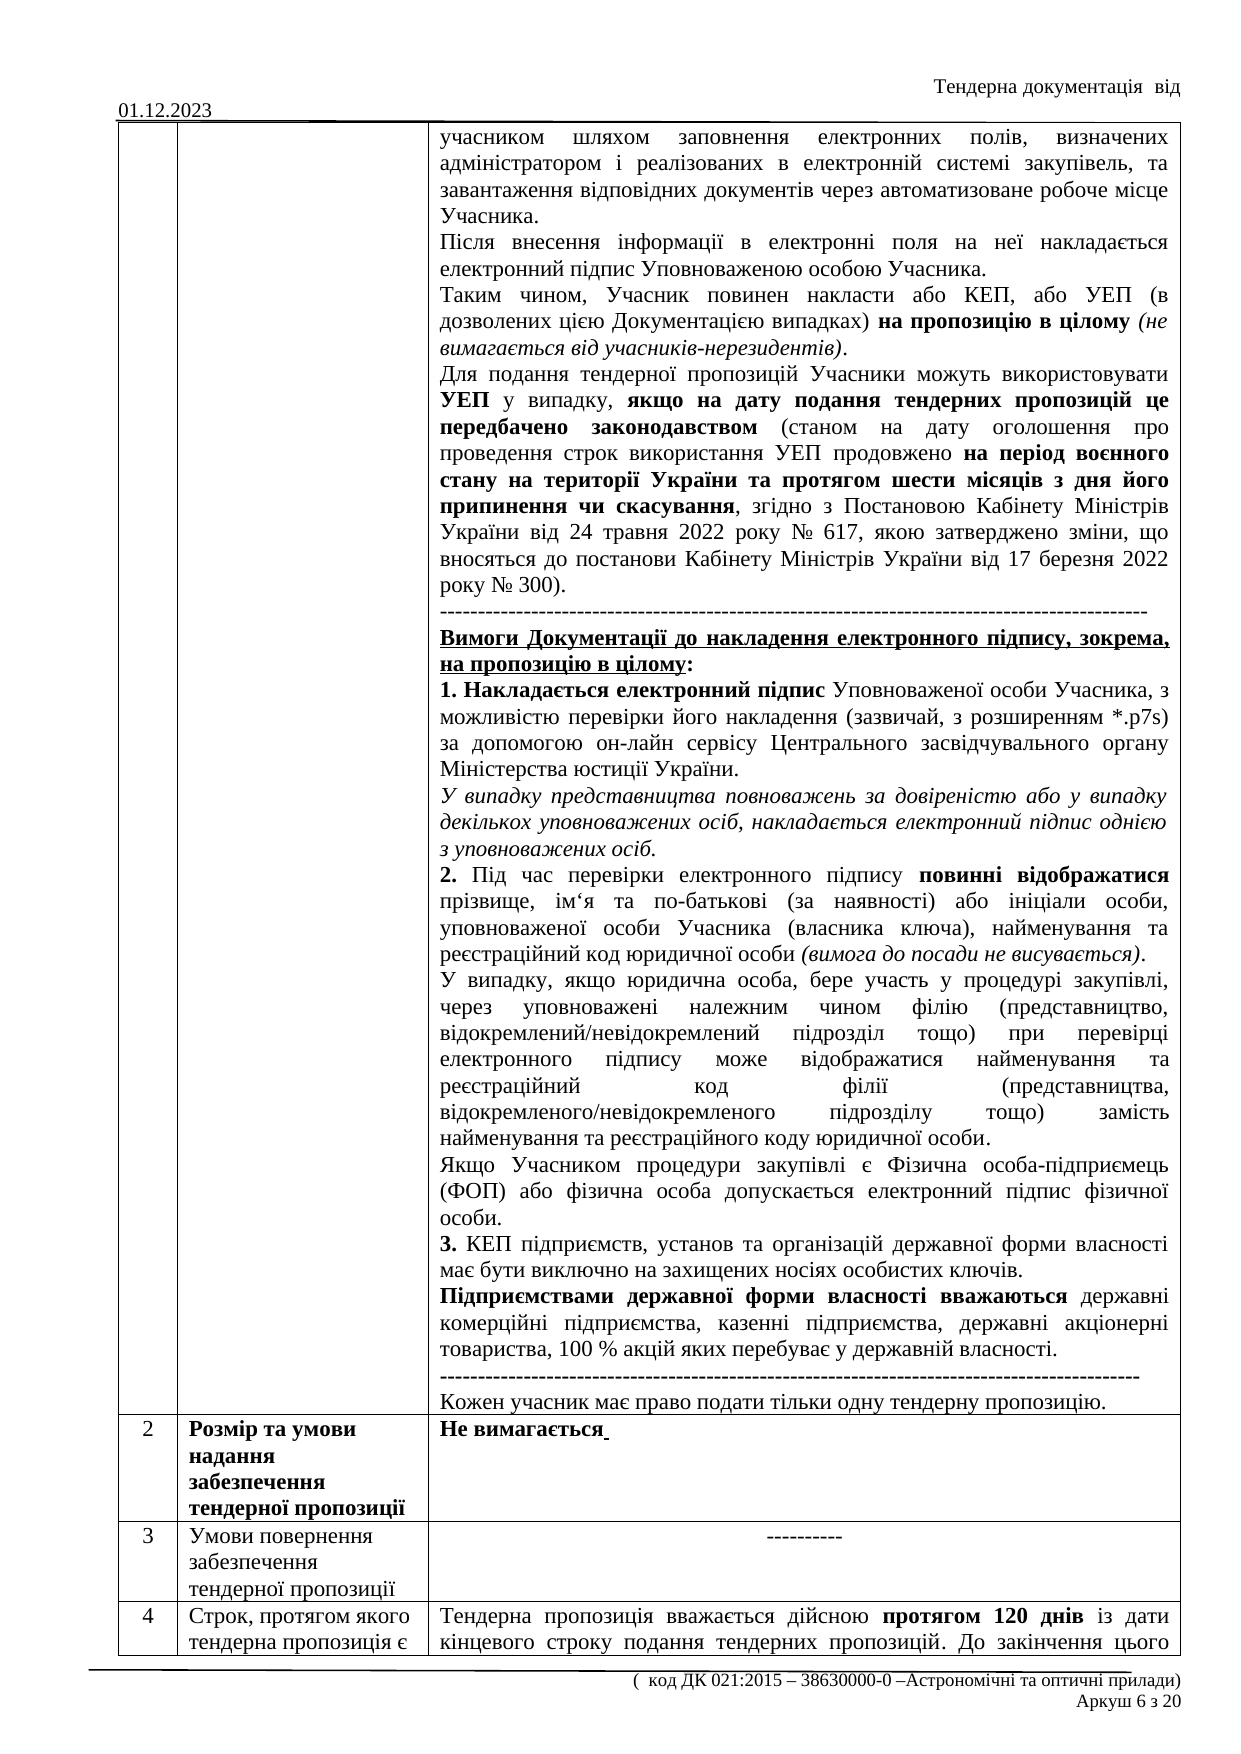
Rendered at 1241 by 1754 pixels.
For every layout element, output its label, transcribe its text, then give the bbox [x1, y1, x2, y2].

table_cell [178, 123, 428, 1414]
table_cell 2 [119, 1415, 177, 1521]
table_cell Розмір та умови надання забезпечення тендерної пропозиції [178, 1415, 428, 1521]
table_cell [429, 123, 1180, 1414]
table_cell Умови повернення забезпечення тендерної пропозиції [178, 1522, 428, 1601]
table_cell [178, 1602, 428, 1655]
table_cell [429, 1602, 1180, 1655]
table_cell 1 [119, 123, 177, 1414]
table_cell ---------- [429, 1522, 1180, 1601]
table_cell Не вимагається [429, 1415, 1180, 1521]
table_cell 3 [119, 1522, 177, 1601]
table_cell 4 [119, 1602, 177, 1655]
